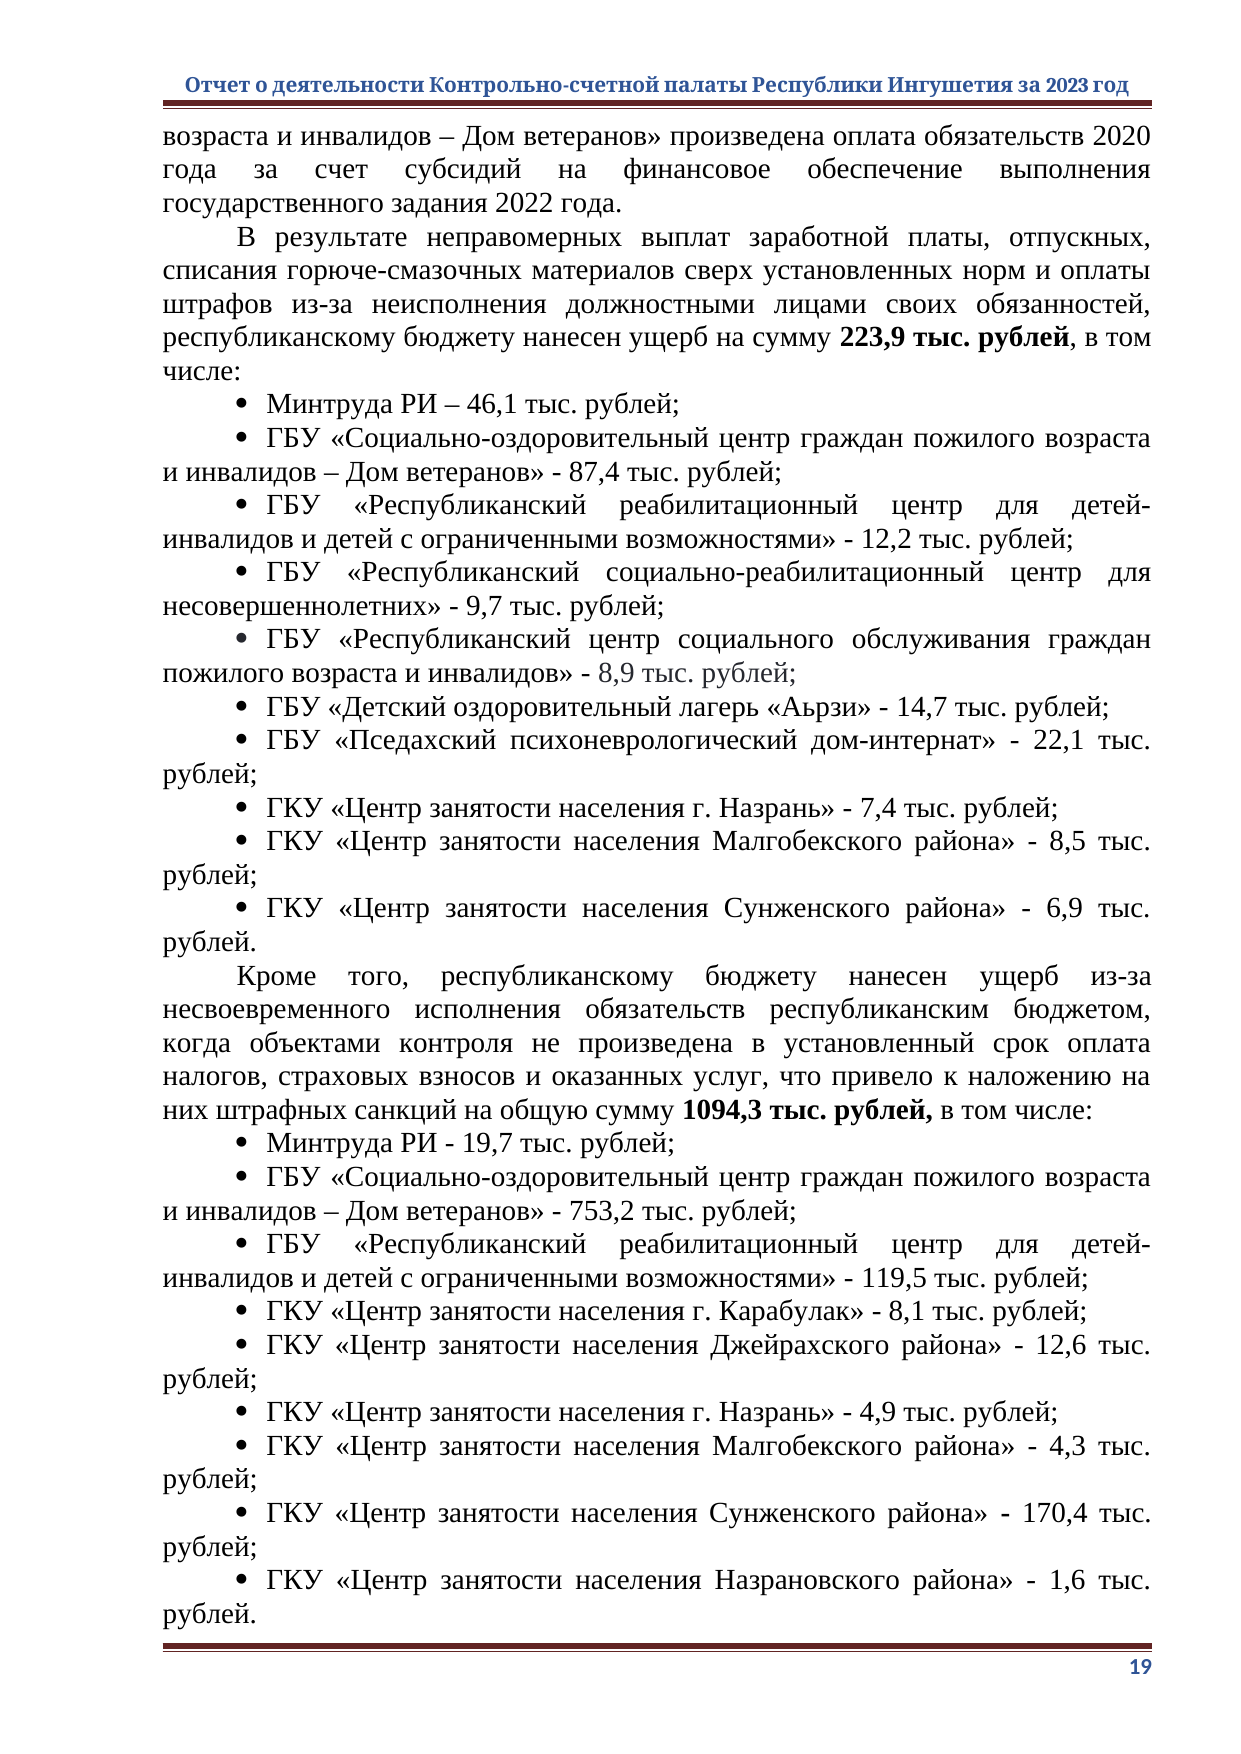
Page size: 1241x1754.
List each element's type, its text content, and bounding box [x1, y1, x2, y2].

list ГКУ «Центр занятости населения Малгобекского района» - 4,3 тыс. рублей; [162, 1428, 1152, 1495]
text Кроме того, республиканскому бюджету нанесен ущерб из-за несвоевременного исполнения обязательств республиканским бюджетом, когда объектами контроля не произведена в установленный срок оплата налогов, страховых взносов и оказанных услуг, что привело к наложению на них штрафных санкций на общую сумму 1094,3 тыс. рублей, в том числе: [162, 958, 1152, 1125]
list ГКУ «Центр занятости населения г. Назрань» - 4,9 тыс. рублей; [162, 1394, 1152, 1428]
list ГКУ «Центр занятости населения Сунженского района» - 170,4 тыс. рублей; [162, 1495, 1152, 1562]
list ГБУ «Республиканский социально-реабилитационный центр для несовершеннолетних» - 9,7 тыс. рублей; [162, 554, 1152, 622]
list ГКУ «Центр занятости населения Джейрахского района» - 12,6 тыс. рублей; [162, 1327, 1152, 1394]
text В результате неправомерных выплат заработной платы, отпускных, списания горюче-смазочных материалов сверх установленных норм и оплаты штрафов из-за неисполнения должностными лицами своих обязанностей, республиканскому бюджету нанесен ущерб на сумму 223,9 тыс. рублей, в том числе: [162, 219, 1152, 386]
list ГКУ «Центр занятости населения г. Карабулак» - 8,1 тыс. рублей; [162, 1293, 1152, 1327]
list ГБУ «Социально-оздоровительный центр граждан пожилого возраста и инвалидов – Дом ветеранов» - 87,4 тыс. рублей; [162, 420, 1152, 487]
list ГБУ «Пседахский психоневрологический дом-интернат» - 22,1 тыс. рублей; [162, 722, 1152, 790]
list Минтруда РИ - 19,7 тыс. рублей; [162, 1125, 1152, 1159]
list ГБУ «Республиканский реабилитационный центр для детей-инвалидов и детей с ограниченными возможностями» - 119,5 тыс. рублей; [162, 1226, 1152, 1293]
list Минтруда РИ – 46,1 тыс. рублей; [162, 386, 1152, 420]
list ГБУ «Детский оздоровительный лагерь «Аьрзи» - 14,7 тыс. рублей; [162, 689, 1152, 722]
list ГКУ «Центр занятости населения Сунженского района» - 6,9 тыс. рублей. [162, 891, 1152, 958]
list ГБУ «Республиканский центр социального обслуживания граждан пожилого возраста и инвалидов» - 8,9 тыс. рублей; [162, 622, 1152, 689]
list ГКУ «Центр занятости населения г. Назрань» - 7,4 тыс. рублей; [162, 790, 1152, 823]
list ГБУ «Республиканский реабилитационный центр для детей-инвалидов и детей с ограниченными возможностями» - 12,2 тыс. рублей; [162, 487, 1152, 554]
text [162, 118, 1152, 219]
list ГКУ «Центр занятости населения Назрановского района» - 1,6 тыс. рублей. [162, 1562, 1152, 1629]
list ГКУ «Центр занятости населения Малгобекского района» - 8,5 тыс. рублей; [162, 823, 1152, 891]
list ГБУ «Социально-оздоровительный центр граждан пожилого возраста и инвалидов – Дом ветеранов» - 753,2 тыс. рублей; [162, 1159, 1152, 1226]
